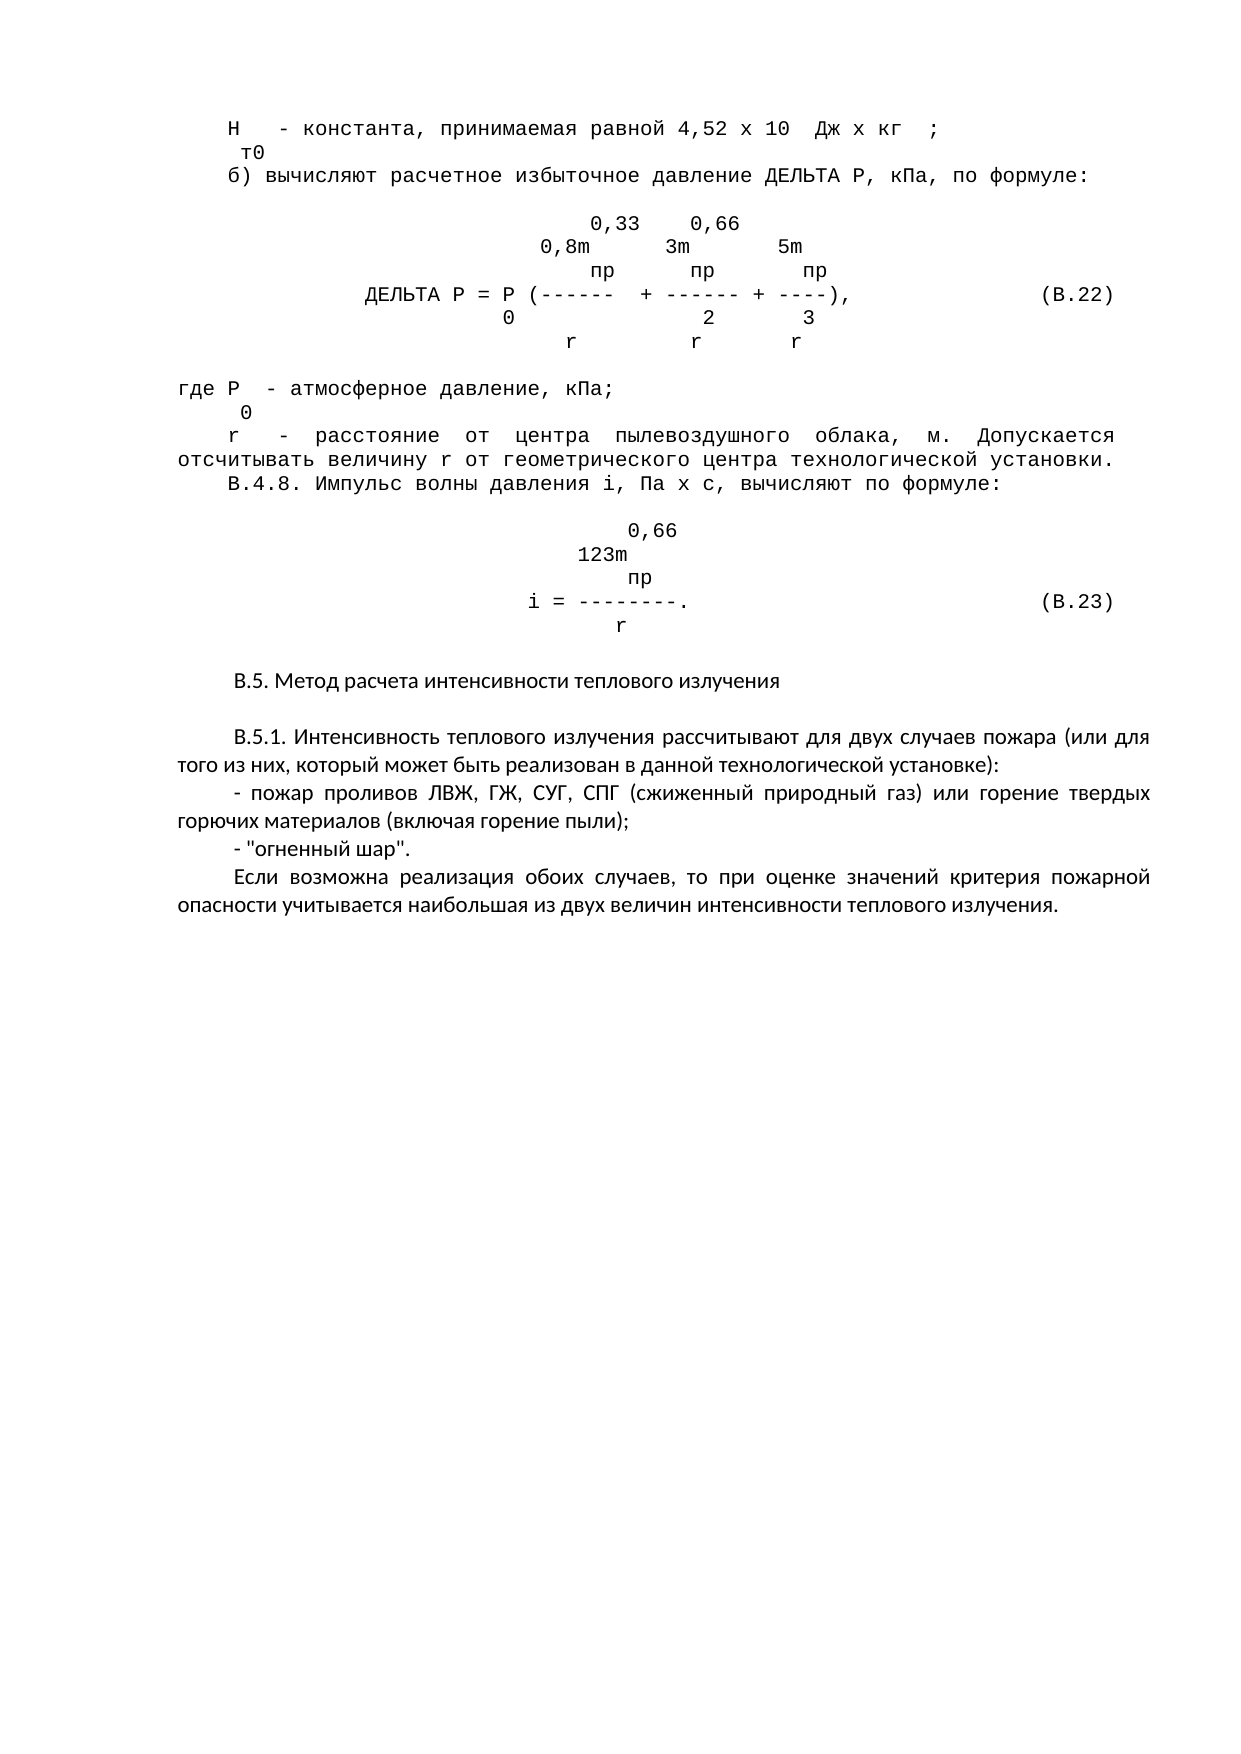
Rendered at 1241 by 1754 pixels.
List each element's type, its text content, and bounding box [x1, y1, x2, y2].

text 123m [177, 544, 1152, 567]
text отсчитывать величину r от геометрического центра технологической установки. [177, 449, 1152, 473]
text В.4.8. Импульс волны давления i, Па x с, вычисляют по формуле: [177, 473, 1152, 496]
text 0,66 [177, 520, 1152, 544]
text i = --------. (В.23) [177, 591, 1152, 615]
text пр пр пр [177, 260, 1152, 284]
text 0 [177, 402, 1152, 426]
text r r r [177, 331, 1152, 354]
text В.5. Метод расчета интенсивности теплового излучения [177, 666, 1152, 694]
text - пожар проливов ЛВЖ, ГЖ, СУГ, СПГ (сжиженный природный газ) или горение твердых горючих материалов (включая горение пыли); [177, 778, 1152, 834]
text Если возможна реализация обоих случаев, то при оценке значений критерия пожарной опасности учитывается наибольшая из двух величин интенсивности теплового излучения. [177, 862, 1152, 918]
text H - константа, принимаемая равной 4,52 x 10 Дж x кг ; [177, 118, 1152, 142]
text - "огненный шар". [177, 834, 1152, 862]
text пр [177, 567, 1152, 591]
text r - расстояние от центра пылевоздушного облака, м. Допускается [177, 426, 1152, 449]
text б) вычисляют расчетное избыточное давление ДЕЛЬТА P, кПа, по формуле: [177, 165, 1152, 189]
text 0 2 3 [177, 307, 1152, 331]
text 0,8m 3m 5m [177, 236, 1152, 260]
text r [177, 615, 1152, 638]
text В.5.1. Интенсивность теплового излучения рассчитывают для двух случаев пожара (или для того из них, который может быть реализован в данной технологической установке): [177, 722, 1152, 778]
text т0 [177, 142, 1152, 165]
text 0,33 0,66 [177, 213, 1152, 236]
text ДЕЛЬТА P = P (------ + ------ + ----), (В.22) [177, 284, 1152, 307]
text где P - атмосферное давление, кПа; [177, 378, 1152, 402]
